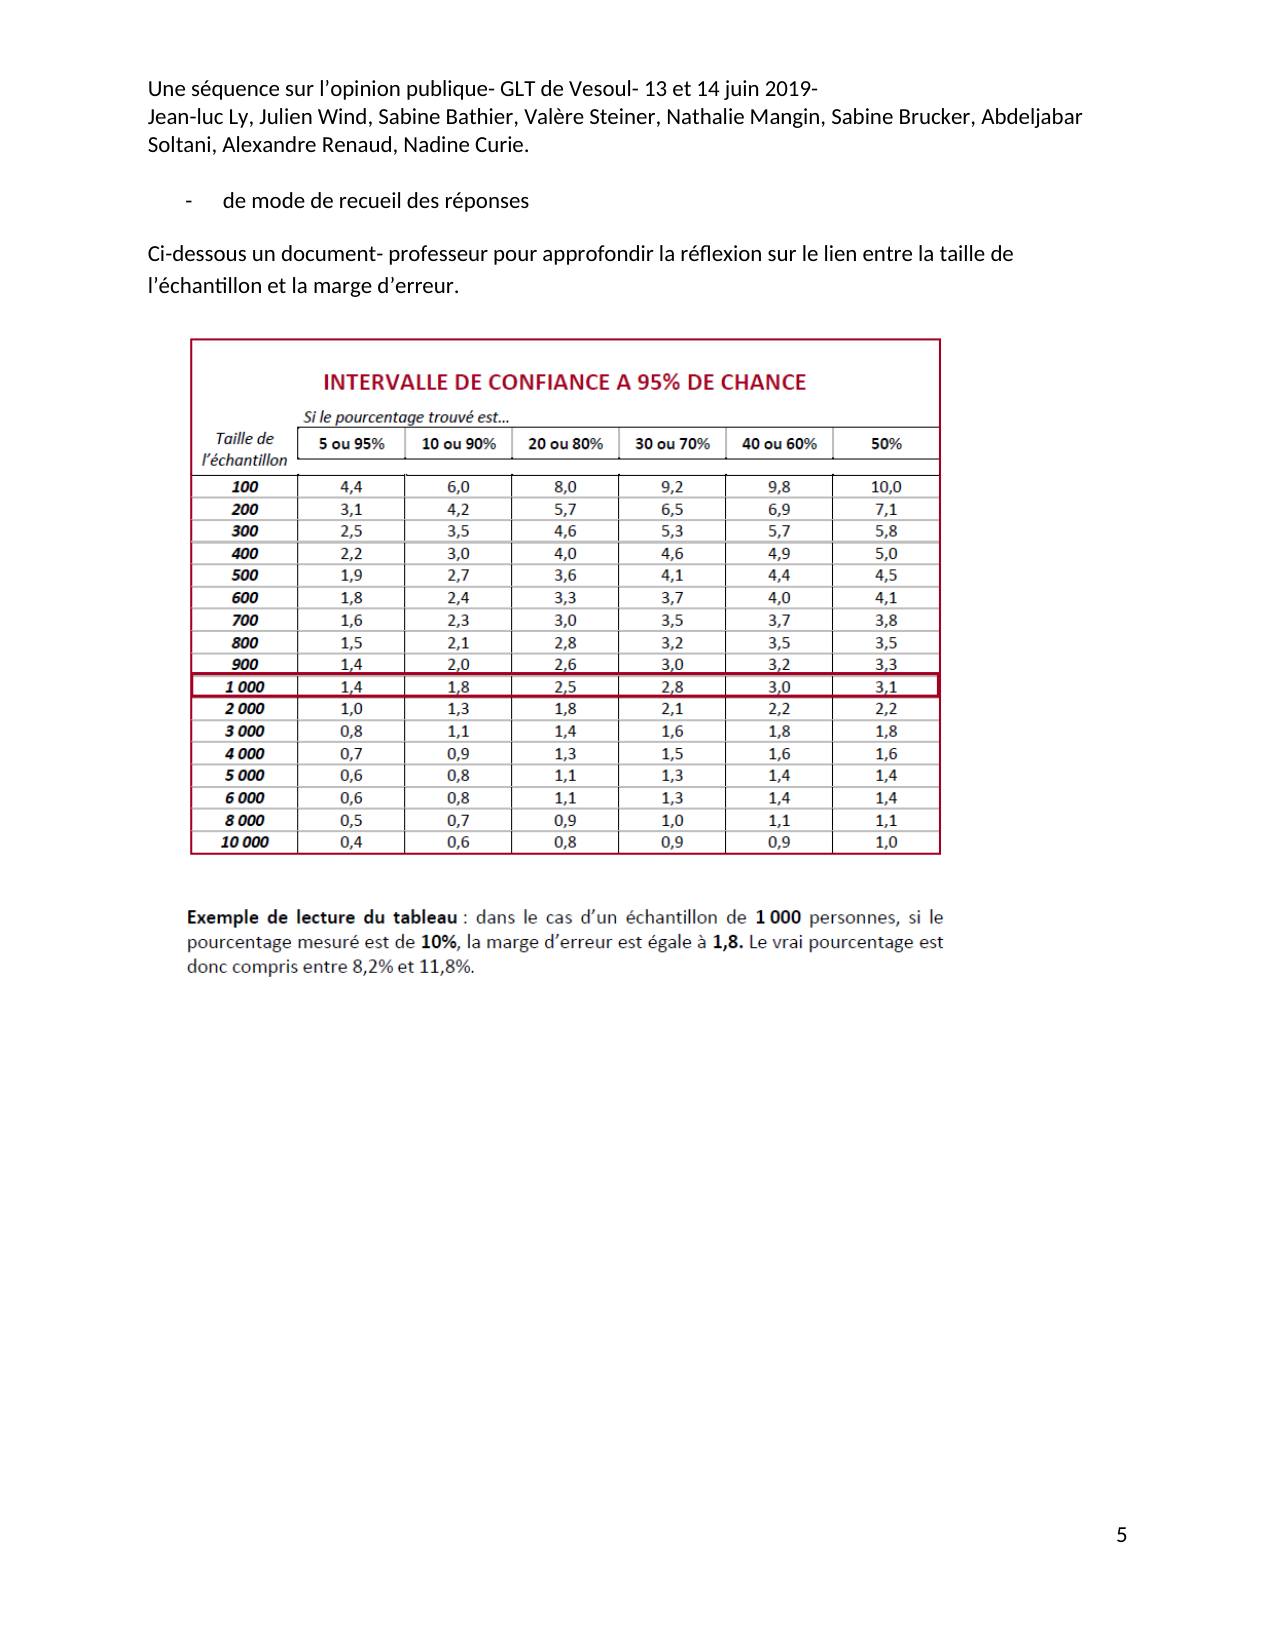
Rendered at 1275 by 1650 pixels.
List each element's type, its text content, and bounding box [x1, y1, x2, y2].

text Ci-dessous un document- professeur pour approfondir la réflexion sur le lien entre la taille de l’échantillon et la marge d’erreur. [148, 239, 1127, 299]
list de mode de recueil des réponses [185, 186, 1127, 214]
